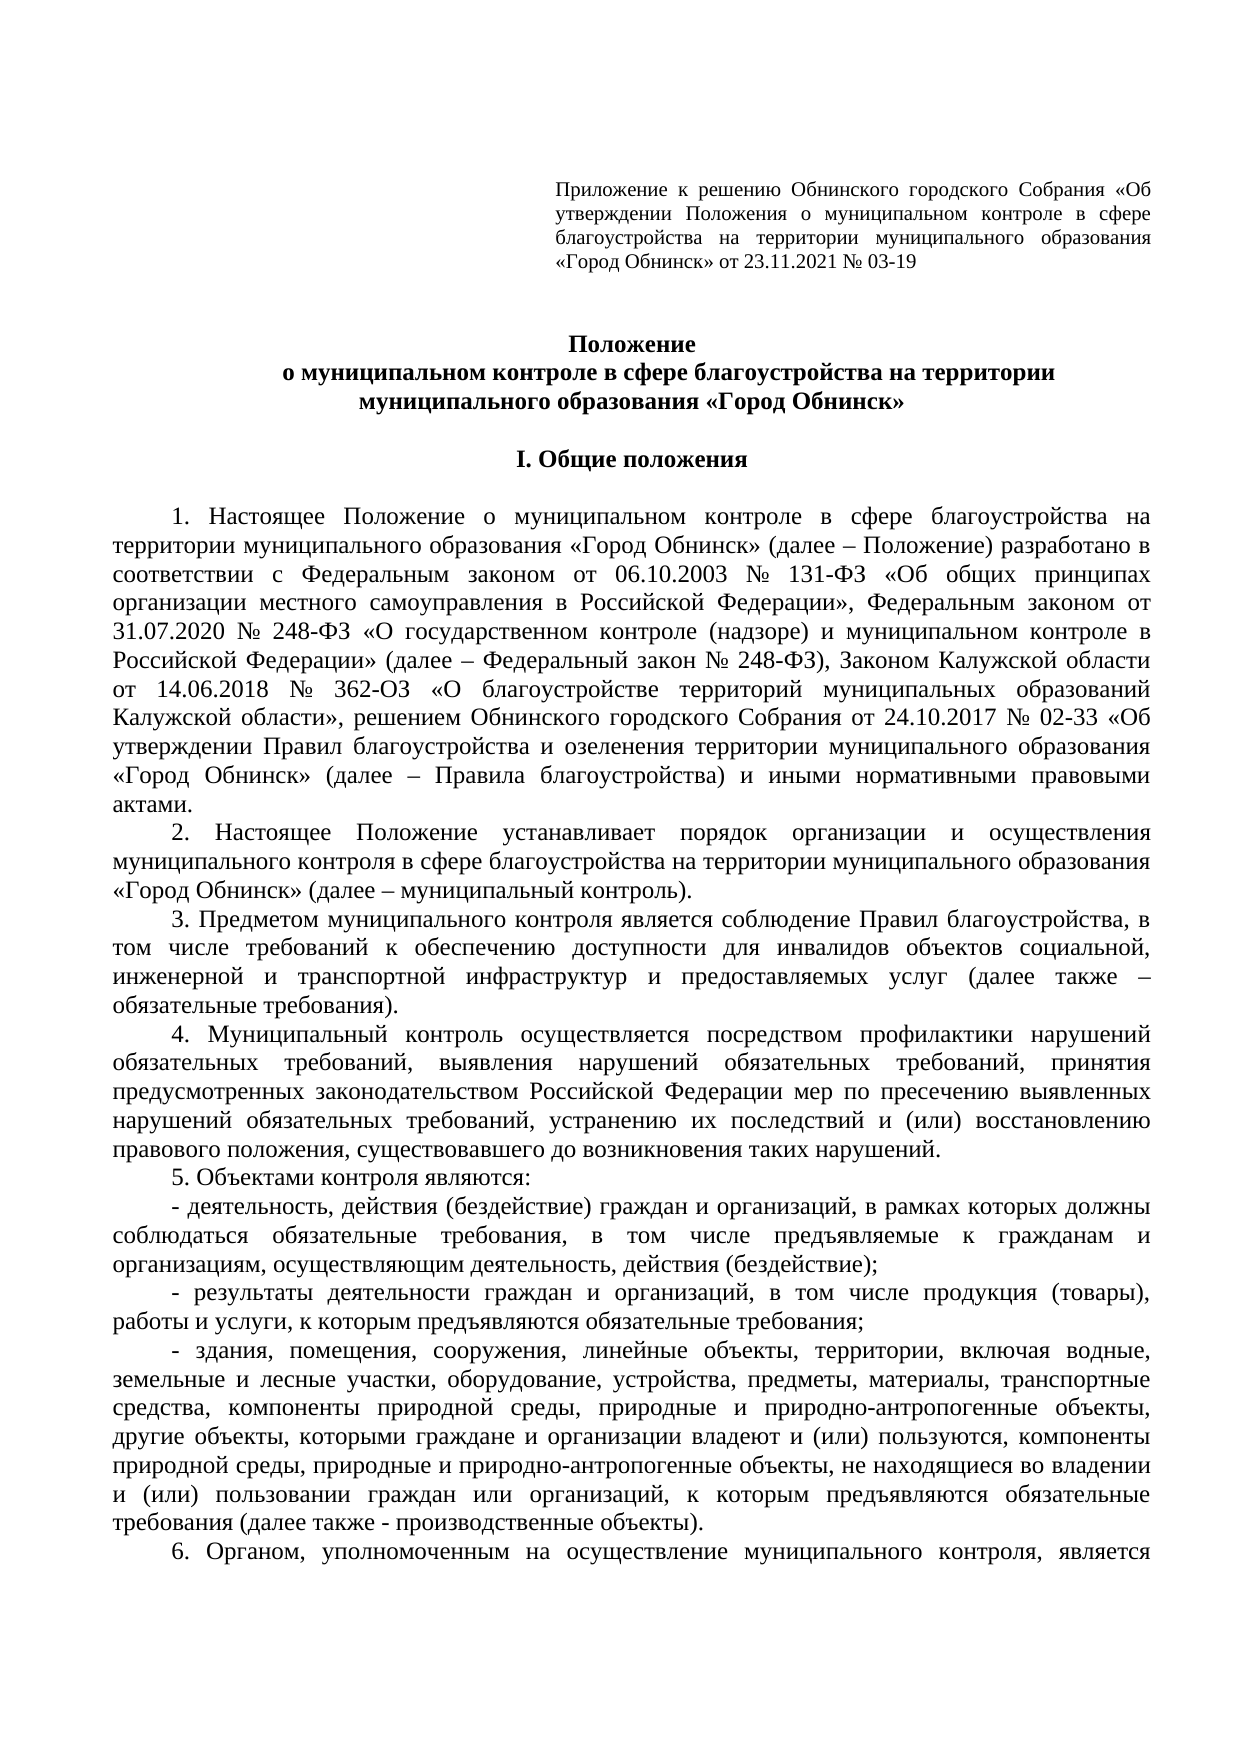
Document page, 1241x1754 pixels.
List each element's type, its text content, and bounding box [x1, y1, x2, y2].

text - здания, помещения, сооружения, линейные объекты, территории, включая водные, земельные и лесные участки, оборудование, устройства, предметы, материалы, транспортные средства, компоненты природной среды, природные и природно-антропогенные объекты, другие объекты, которыми граждане и организации владеют и (или) пользуются, компоненты природной среды, природные и природно-антропогенные объекты, не находящиеся во владении и (или) пользовании граждан или организаций, к которым предъявляются обязательные требования (далее также - производственные объекты). [112, 1335, 1152, 1536]
title I. Общие положения [112, 444, 1152, 472]
text 1. Настоящее Положение о муниципальном контроле в сфере благоустройства на территории муниципального образования «Город Обнинск» (далее – Положение) разработано в соответствии с Федеральным законом от 06.10.2003 № 131-ФЗ «Об общих принципах организации местного самоуправления в Российской Федерации», Федеральным законом от 31.07.2020 № 248-ФЗ «О государственном контроле (надзоре) и муниципальном контроле в Российской Федерации» (далее – Федеральный закон № 248-ФЗ), Законом Калужской области от 14.06.2018 № 362-ОЗ «О благоустройстве территорий муниципальных образований Калужской области», решением Обнинского городского Собрания от 24.10.2017 № 02-33 «Об утверждении Правил благоустройства и озеленения территории муниципального образования «Город Обнинск» (далее – Правила благоустройства) и иными нормативными правовыми актами. [112, 501, 1152, 817]
text 4. Муниципальный контроль осуществляется посредством профилактики нарушений обязательных требований, выявления нарушений обязательных требований, принятия предусмотренных законодательством Российской Федерации мер по пресечению выявленных нарушений обязательных требований, устранению их последствий и (или) восстановлению правового положения, существовавшего до возникновения таких нарушений. [112, 1019, 1152, 1162]
title о муниципальном контроле в сфере благоустройства на территории муниципального образования «Город Обнинск» [112, 357, 1152, 415]
text 2. Настоящее Положение устанавливает порядок организации и осуществления муниципального контроля в сфере благоустройства на территории муниципального образования «Город Обнинск» (далее – муниципальный контроль). [112, 817, 1152, 904]
text - деятельность, действия (бездействие) граждан и организаций, в рамках которых должны соблюдаться обязательные требования, в том числе предъявляемые к гражданам и организациям, осуществляющим деятельность, действия (бездействие); [112, 1191, 1152, 1277]
text - результаты деятельности граждан и организаций, в том числе продукция (товары), работы и услуги, к которым предъявляются обязательные требования; [112, 1277, 1152, 1335]
title Положение [112, 329, 1152, 357]
text 3. Предметом муниципального контроля является соблюдение Правил благоустройства, в том числе требований к обеспечению доступности для инвалидов объектов социальной, инженерной и транспортной инфраструктур и предоставляемых услуг (далее также – обязательные требования). [112, 904, 1152, 1019]
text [112, 1536, 1152, 1565]
text 5. Объектами контроля являются: [112, 1162, 1152, 1191]
